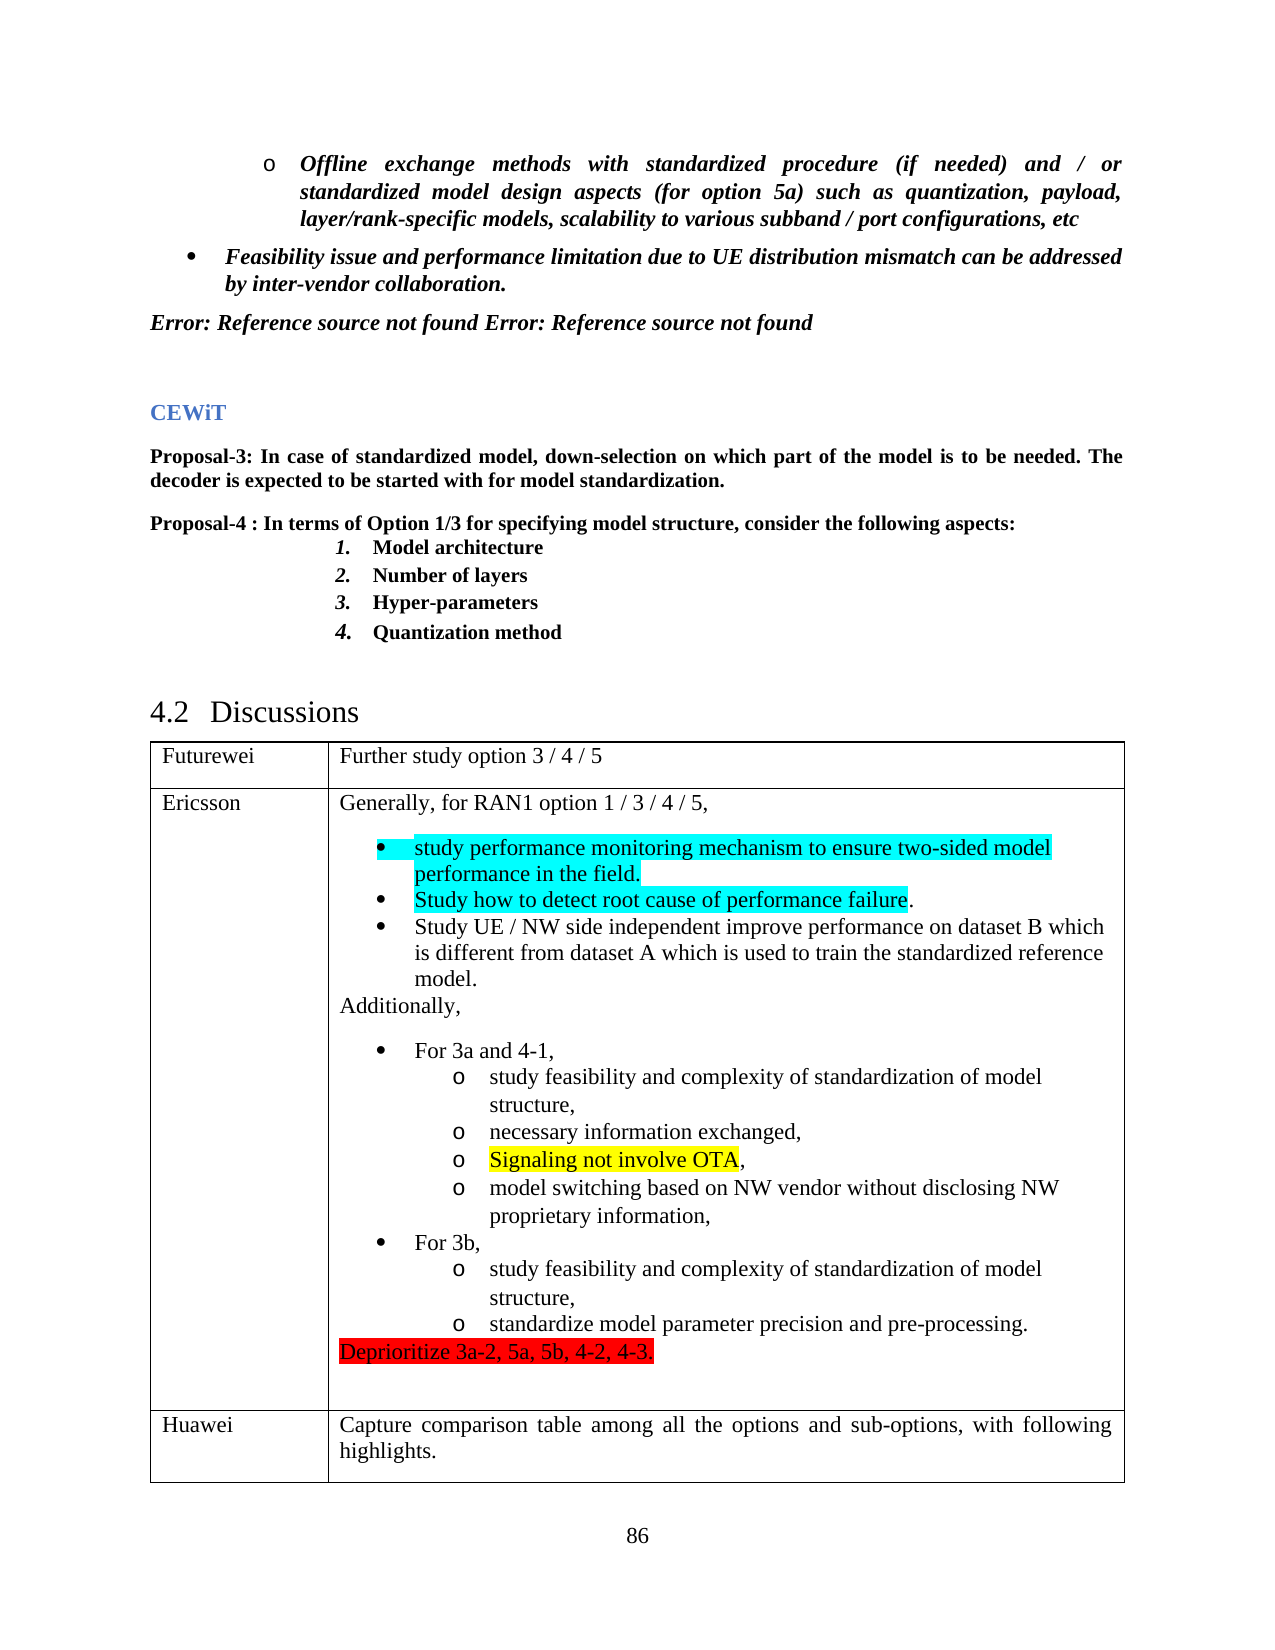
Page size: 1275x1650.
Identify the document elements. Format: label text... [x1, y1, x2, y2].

list Hyper-parameters [335, 590, 1125, 614]
list Offline exchange methods with standardized procedure (if needed) and / or standardized model design aspects (for option 5a) such as quantization, payload, layer/rank-specific models, scalability to various subband / port configurations, etc [262, 150, 1125, 231]
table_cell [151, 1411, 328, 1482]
text Proposal-3: In case of standardized model, down-selection on which part of the model is to be needed. The decoder is expected to be started with for model standardization. [150, 444, 1125, 492]
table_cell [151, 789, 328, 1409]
list Quantization method [335, 618, 1125, 644]
subtitle Discussions [150, 693, 1125, 729]
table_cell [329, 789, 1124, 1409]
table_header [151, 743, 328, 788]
list Model architecture [335, 535, 1125, 559]
list Number of layers [335, 562, 1125, 587]
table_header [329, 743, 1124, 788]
list Proposal-4 : In terms of Option 1/3 for specifying model structure, consider the following aspects: [150, 511, 1125, 535]
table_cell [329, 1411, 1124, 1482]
text CEWiT [150, 399, 1125, 425]
list Feasibility issue and performance limitation due to UE distribution mismatch can be addressed by inter-vendor collaboration. [187, 243, 1125, 296]
